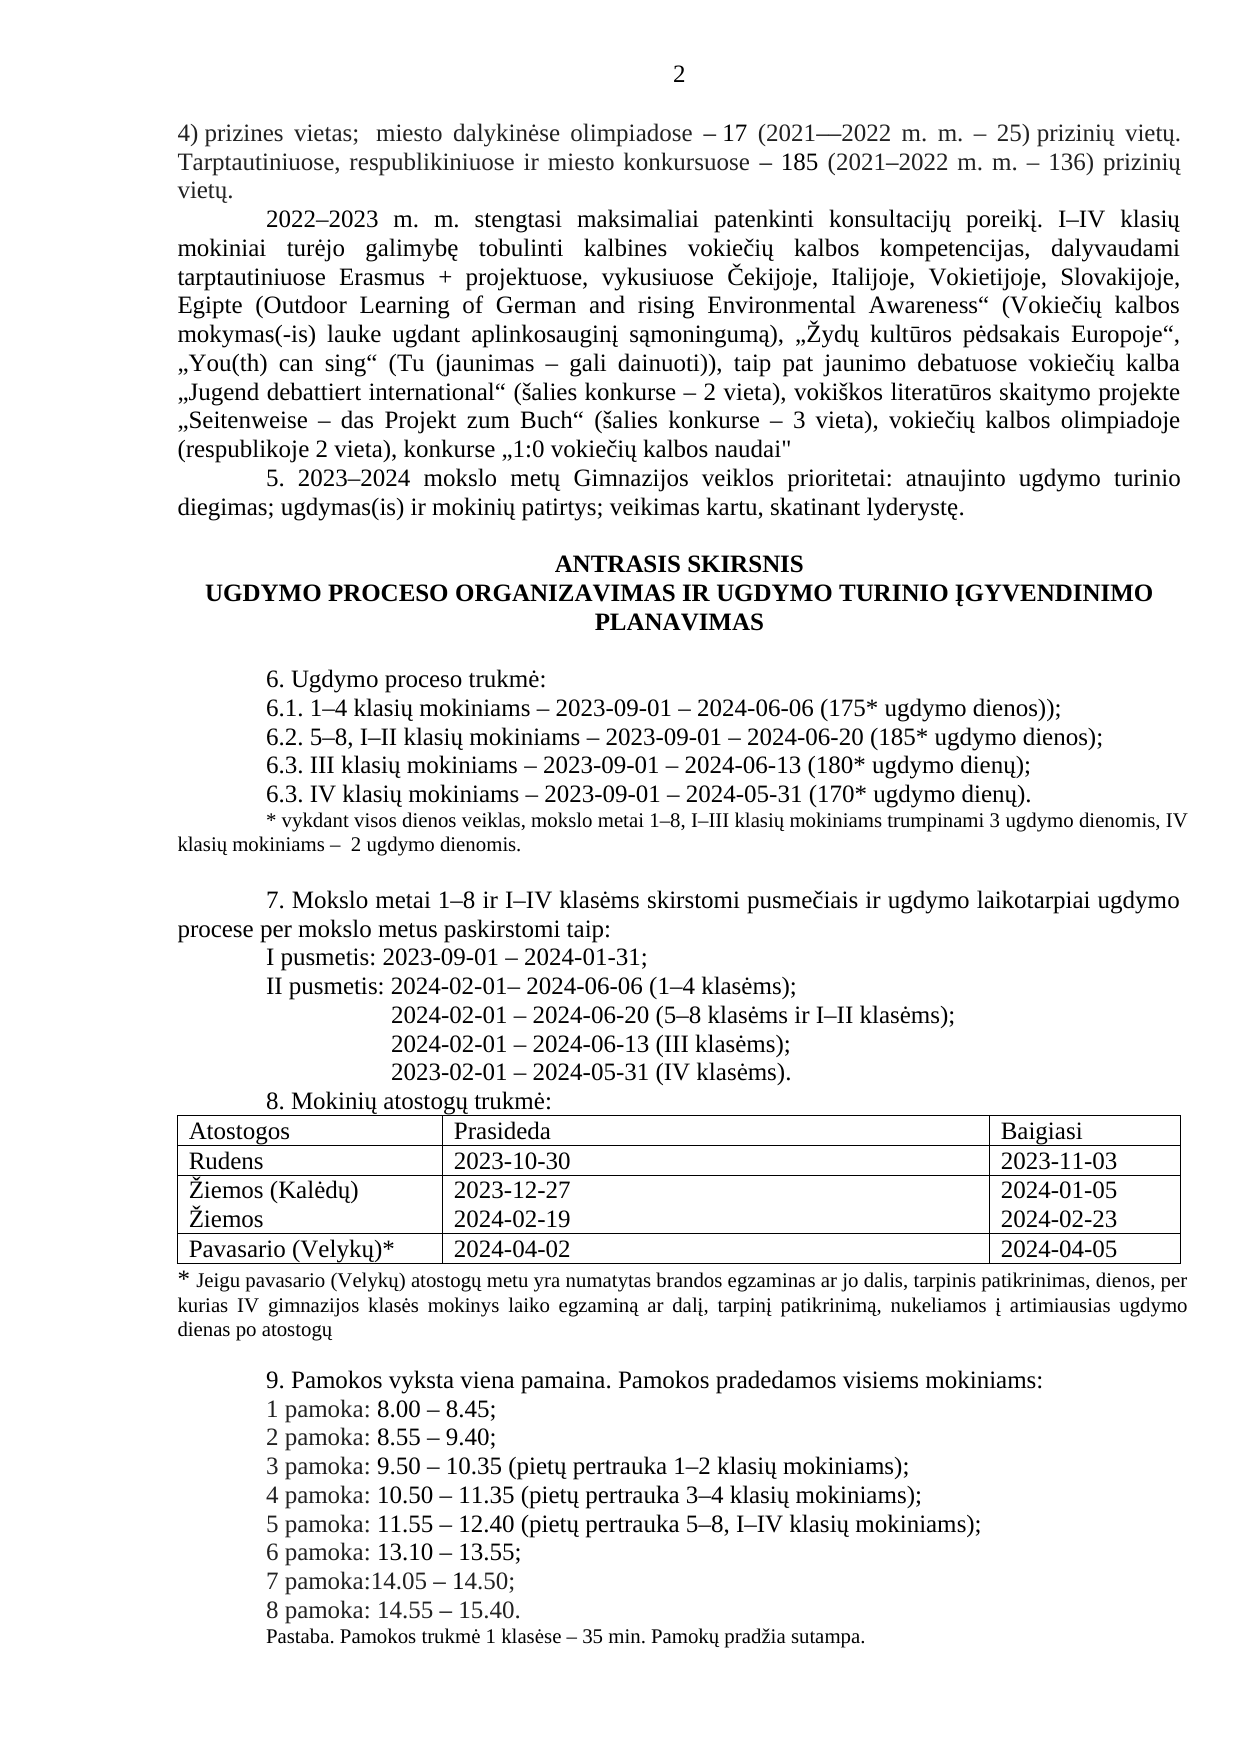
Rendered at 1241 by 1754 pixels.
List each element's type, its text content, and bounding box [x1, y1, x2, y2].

table_cell 2023-12-27 2024-02-19 [443, 1176, 989, 1233]
text 2024-02-01 – 2024-06-13 (III klasėms); [266, 1029, 1189, 1057]
table_header Prasideda [443, 1116, 989, 1145]
text II pusmetis: 2024-02-01– 2024-06-06 (1–4 klasėms); [266, 971, 1189, 1000]
text 6 pamoka: 13.10 – 13.55; [266, 1537, 1181, 1566]
table_cell Rudens [178, 1146, 442, 1174]
text Pastaba. Pamokos trukmė 1 klasėse – 35 min. Pamokų pradžia sutampa. [177, 1624, 1181, 1648]
text I pusmetis: 2023-09-01 – 2024-01-31; [266, 942, 1189, 971]
text 6.1. 1–4 klasių mokiniams – 2023-09-01 – 2024-06-06 (175* ugdymo dienos)); [266, 693, 1189, 722]
table_cell 2024-04-02 [443, 1234, 989, 1263]
text 6.2. 5–8, I–II klasių mokiniams – 2023-09-01 – 2024-06-20 (185* ugdymo dienos); [177, 722, 1189, 751]
text 2024-02-01 – 2024-06-20 (5–8 klasėms ir I–II klasėms); [266, 1000, 1189, 1029]
text 5. 2023–2024 mokslo metų Gimnazijos veiklos prioritetai: atnaujinto ugdymo turinio diegimas; ugdymas(is) ir mokinių patirtys; veikimas kartu, skatinant lyderystę. [177, 463, 1181, 521]
table_header Atostogos [178, 1116, 442, 1145]
text 8. Mokinių atostogų trukmė: [177, 1086, 1181, 1115]
text * Jeigu pavasario (Velykų) atostogų metu yra numatytas brandos egzaminas ar jo dalis, tarpinis patikrinimas, dienos, per kurias IV gimnazijos klasės mokinys laiko egzaminą ar dalį, tarpinį patikrinimą, nukeliamos į artimiausias ugdymo dienas po atostogų [177, 1264, 1189, 1341]
text UGDYMO PROCESO ORGANIZAVIMAS IR UGDYMO TURINIO ĮGYVENDINIMO PLANAVIMAS [177, 578, 1181, 636]
text 6.3. III klasių mokiniams – 2023-09-01 – 2024-06-13 (180* ugdymo dienų); [177, 751, 1189, 779]
text 7. Mokslo metai 1–8 ir I–IV klasėms skirstomi pusmečiais ir ugdymo laikotarpiai ugdymo procese per mokslo metus paskirstomi taip: [177, 885, 1181, 942]
table_cell 2024-01-05 2024-02-23 [990, 1176, 1180, 1233]
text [177, 118, 1181, 204]
table_cell 2024-04-05 [990, 1234, 1180, 1263]
table_cell Pavasario (Velykų)* [178, 1234, 442, 1263]
text 7 pamoka:14.05 – 14.50; [266, 1566, 1181, 1595]
text 2022–2023 m. m. stengtasi maksimaliai patenkinti konsultacijų poreikį. I–IV klasių mokiniai turėjo galimybę tobulinti kalbines vokiečių kalbos kompetencijas, dalyvaudami tarptautiniuose Erasmus + projektuose, vykusiuose Čekijoje, Italijoje, Vokietijoje, Slovakijoje, Egipte (Outdoor Learning of German and rising Environmental Awareness“ (Vokiečių kalbos mokymas(-is) lauke ugdant aplinkosauginį sąmoningumą), „Žydų kultūros pėdsakais Europoje“, „You(th) can sing“ (Tu (jaunimas – gali dainuoti)), taip pat jaunimo debatuose vokiečių kalba „Jugend debattiert international“ (šalies konkurse – 2 vieta), vokiškos literatūros skaitymo projekte „Seitenweise – das Projekt zum Buch“ (šalies konkurse – 3 vieta), vokiečių kalbos olimpiadoje (respublikoje 2 vieta), konkurse „1:0 vokiečių kalbos naudai" [177, 204, 1181, 463]
text 6. Ugdymo proceso trukmė: [177, 664, 1181, 693]
text * vykdant visos dienos veiklas, mokslo metai 1–8, I–III klasių mokiniams trumpinami 3 ugdymo dienomis, IV klasių mokiniams – 2 ugdymo dienomis. [177, 808, 1189, 856]
text 8 pamoka: 14.55 – 15.40. [266, 1595, 1181, 1624]
text 6.3. IV klasių mokiniams – 2023-09-01 – 2024-05-31 (170* ugdymo dienų). [177, 779, 1189, 808]
text 5 pamoka: 11.55 – 12.40 (pietų pertrauka 5–8, I–IV klasių mokiniams); [266, 1509, 1181, 1537]
text 1 pamoka: 8.00 – 8.45; [266, 1394, 1181, 1422]
table_cell 2023-10-30 [443, 1146, 989, 1174]
text ANTRASIS SKIRSNIS [177, 549, 1181, 578]
text 2023-02-01 – 2024-05-31 (IV klasėms). [266, 1057, 1181, 1086]
table_cell Žiemos (Kalėdų) Žiemos [178, 1176, 442, 1233]
text 9. Pamokos vyksta viena pamaina. Pamokos pradedamos visiems mokiniams: [177, 1365, 1189, 1394]
text 4 pamoka: 10.50 – 11.35 (pietų pertrauka 3–4 klasių mokiniams); [266, 1480, 1181, 1509]
table_cell 2023-11-03 [990, 1146, 1180, 1174]
table_header Baigiasi [990, 1116, 1180, 1145]
text 3 pamoka: 9.50 – 10.35 (pietų pertrauka 1–2 klasių mokiniams); [266, 1451, 1181, 1480]
text 2 pamoka: 8.55 – 9.40; [266, 1422, 1181, 1451]
